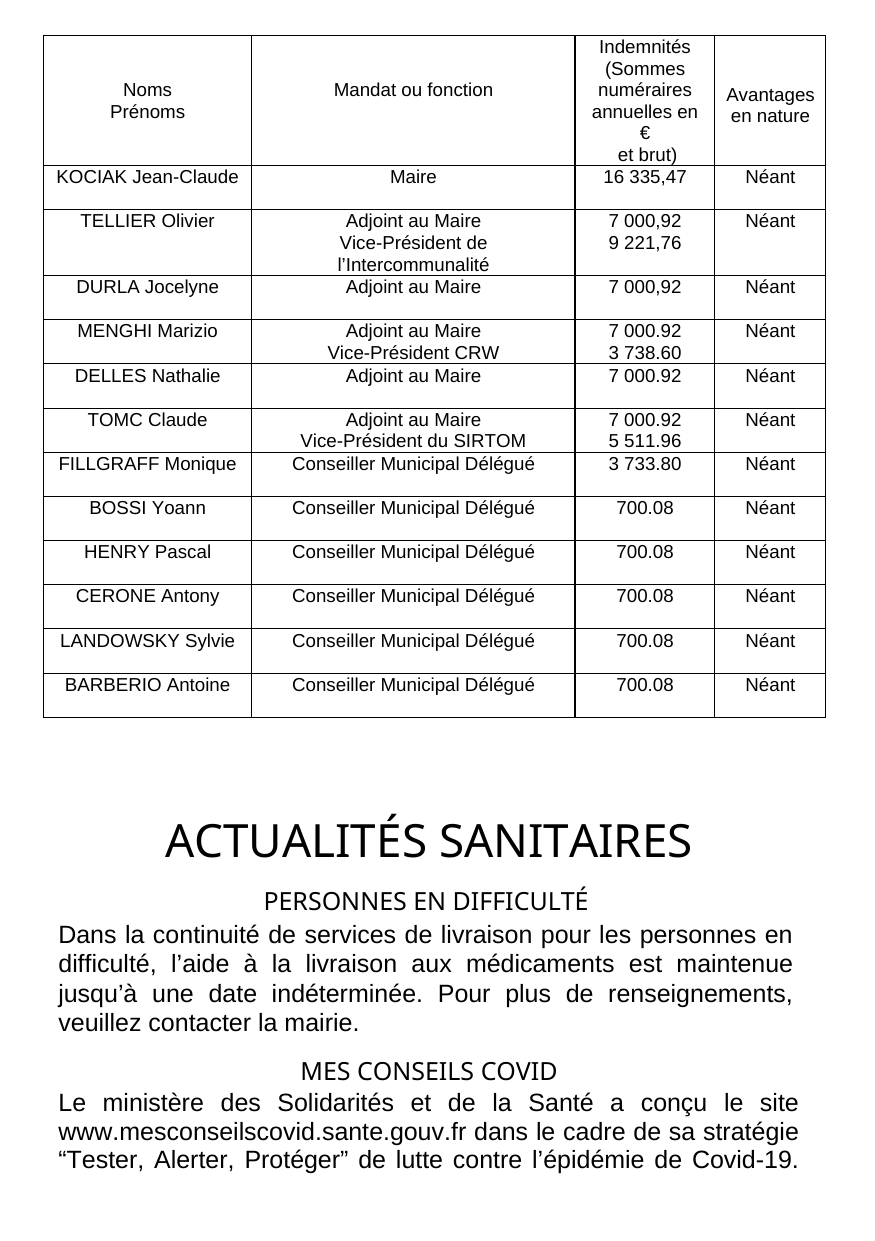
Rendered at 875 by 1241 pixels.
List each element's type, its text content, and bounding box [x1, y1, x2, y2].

table_cell Conseiller Municipal Délégué [252, 541, 574, 584]
table_cell BOSSI Yoann [44, 497, 251, 540]
table_cell Néant [715, 166, 825, 209]
table_cell 7 000,92 9 221,76 [576, 210, 714, 275]
table_cell 700.08 [576, 585, 714, 628]
table_cell HENRY Pascal [44, 541, 251, 584]
table_header Mandat ou fonction [252, 36, 574, 165]
table_cell Néant [715, 364, 825, 407]
table_cell Maire [252, 166, 574, 209]
table_cell Conseiller Municipal Délégué [252, 453, 574, 496]
table_cell Conseiller Municipal Délégué [252, 629, 574, 672]
table_cell KOCIAK Jean-Claude [44, 166, 251, 209]
table_cell Conseiller Municipal Délégué [252, 497, 574, 540]
text ACTUALITÉS SANITAIRES [58, 809, 800, 871]
table_cell Conseiller Municipal Délégué [252, 585, 574, 628]
text PERSONNES EN DIFFICULTÉ [58, 883, 794, 917]
table_header Noms Prénoms [44, 36, 251, 165]
table_cell Conseiller Municipal Délégué [252, 674, 574, 717]
table_cell DELLES Nathalie [44, 364, 251, 407]
table_cell 700.08 [576, 497, 714, 540]
table_cell Néant [715, 453, 825, 496]
table_cell 7 000.92 [576, 364, 714, 407]
table_cell MENGHI Marizio [44, 320, 251, 363]
table_cell 7 000.92 5 511.96 [576, 409, 714, 452]
table_cell TOMC Claude [44, 409, 251, 452]
table_cell Adjoint au Maire [252, 364, 574, 407]
table_cell Adjoint au Maire Vice-Président CRW [252, 320, 574, 363]
table_cell BARBERIO Antoine [44, 674, 251, 717]
table_cell DURLA Jocelyne [44, 276, 251, 319]
table_cell LANDOWSKY Sylvie [44, 629, 251, 672]
table_cell Adjoint au Maire [252, 276, 574, 319]
table_cell 3 733.80 [576, 453, 714, 496]
table_cell 700.08 [576, 541, 714, 584]
table_cell CERONE Antony [44, 585, 251, 628]
table_cell Néant [715, 210, 825, 275]
table_cell Néant [715, 629, 825, 672]
table_cell Néant [715, 276, 825, 319]
table_cell Néant [715, 409, 825, 452]
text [58, 1088, 800, 1174]
table_cell Néant [715, 541, 825, 584]
table_cell Adjoint au Maire Vice-Président du SIRTOM [252, 409, 574, 452]
table_cell Néant [715, 497, 825, 540]
table_cell Néant [715, 320, 825, 363]
table_cell 7 000,92 [576, 276, 714, 319]
table_header Indemnités (Sommes numéraires annuelles en € et brut) [576, 36, 714, 165]
table_cell Néant [715, 674, 825, 717]
table_cell 700.08 [576, 629, 714, 672]
text Dans la continuité de services de livraison pour les personnes en difficulté, l’aide à la livraison aux médicaments est maintenue jusqu’à une date indéterminée. Pour plus de renseignements, veuillez contacter la mairie. [58, 920, 794, 1037]
table_cell 16 335,47 [576, 166, 714, 209]
text MES CONSEILS COVID [58, 1054, 800, 1088]
table_cell FILLGRAFF Monique [44, 453, 251, 496]
table_header Avantages en nature [715, 36, 825, 165]
table_cell TELLIER Olivier [44, 210, 251, 275]
table_cell 7 000.92 3 738.60 [576, 320, 714, 363]
table_cell Adjoint au Maire Vice-Président de l’Intercommunalité [252, 210, 574, 275]
table_cell 700.08 [576, 674, 714, 717]
table_cell Néant [715, 585, 825, 628]
